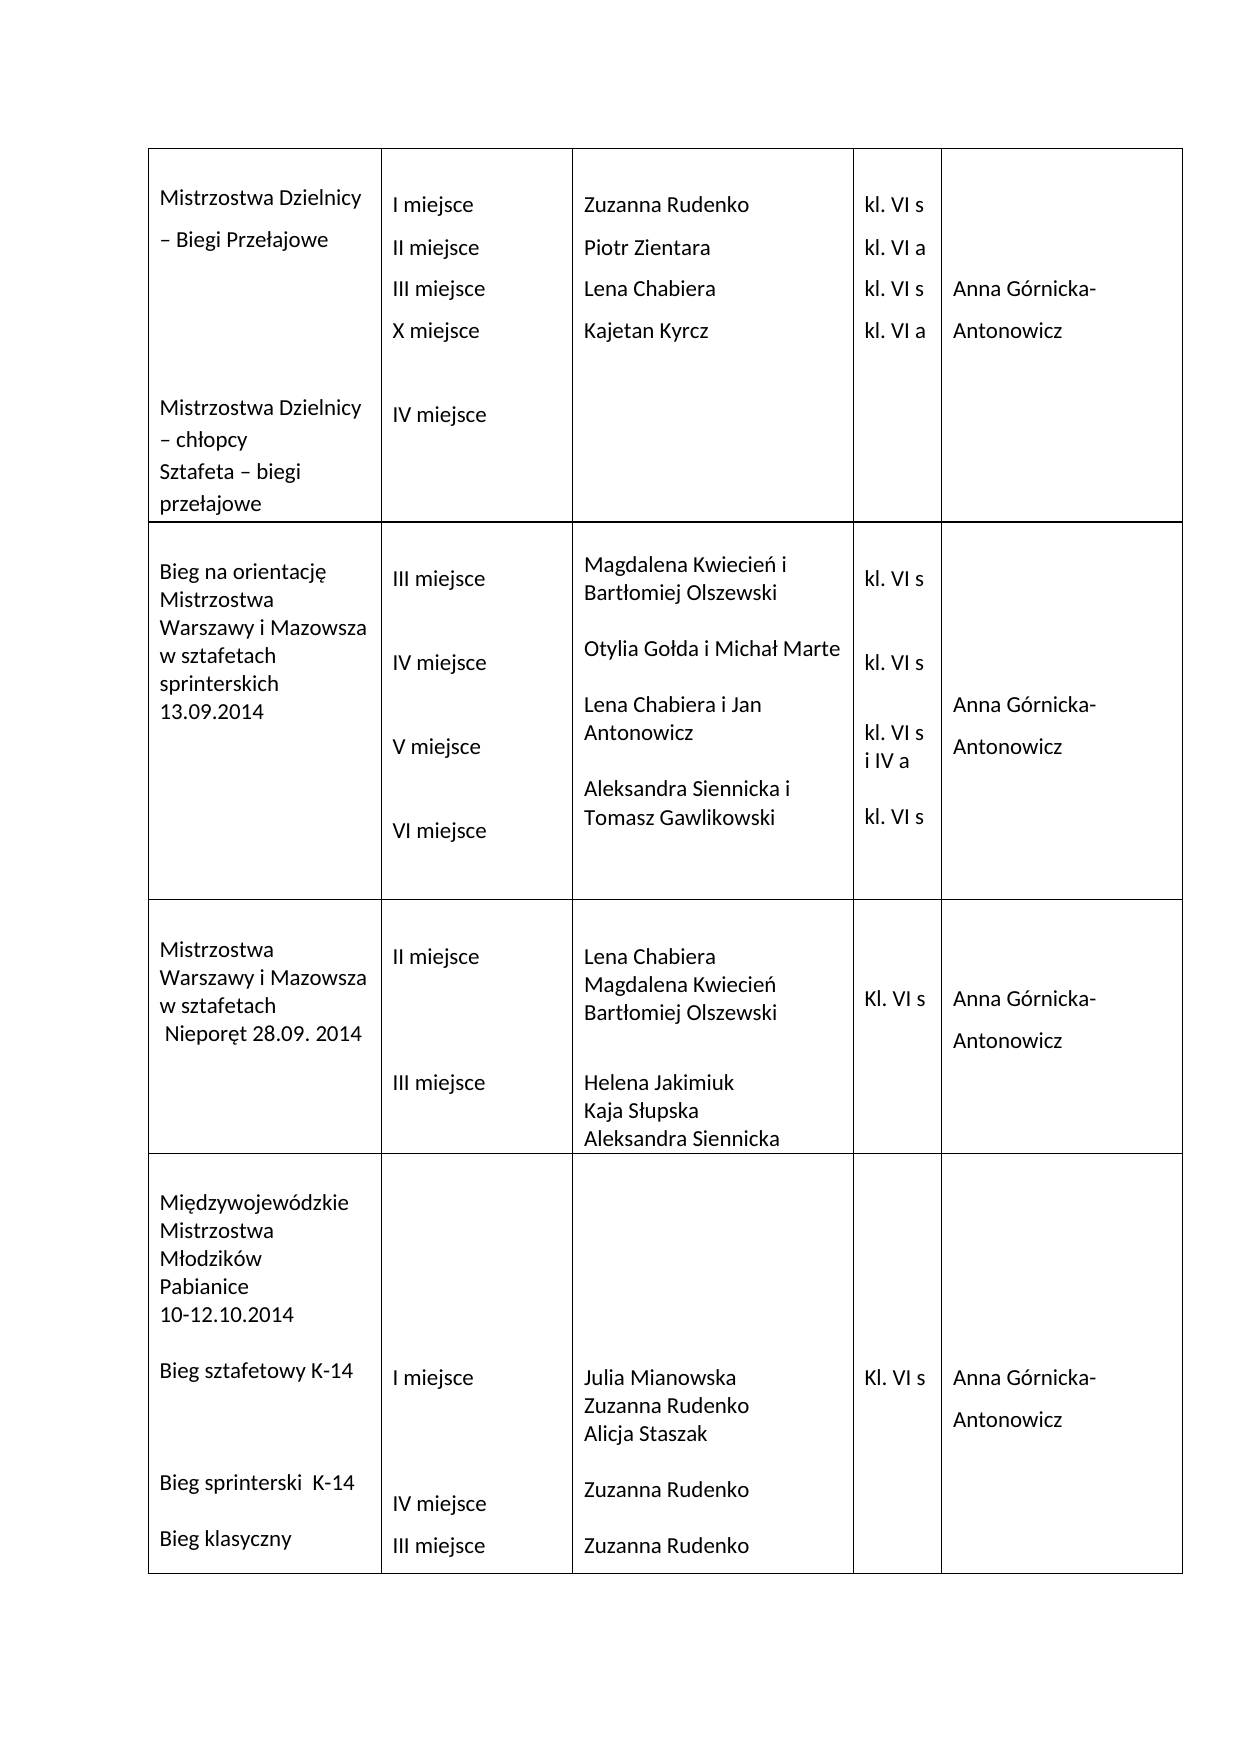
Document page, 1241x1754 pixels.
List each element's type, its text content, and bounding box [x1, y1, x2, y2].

table_cell III miejsce IV miejsce V miejsce VI miejsce [382, 523, 572, 899]
table_cell Kl. VI s [854, 900, 941, 1152]
table_cell Julia Mianowska Zuzanna Rudenko Alicja Staszak Zuzanna Rudenko Zuzanna Rudenko [573, 1154, 853, 1572]
table_cell Kl. VI s [854, 1154, 941, 1572]
table_cell Magdalena Kwiecień i Bartłomiej Olszewski Otylia Gołda i Michał Marte Lena Chabiera i Jan Antonowicz Aleksandra Siennicka i Tomasz Gawlikowski [573, 523, 853, 899]
table_cell Bieg na orientację Mistrzostwa Warszawy i Mazowsza w sztafetach sprinterskich 13.09.2014 [149, 523, 381, 899]
table_cell Lena Chabiera Magdalena Kwiecień Bartłomiej Olszewski Helena Jakimiuk Kaja Słupska Aleksandra Siennicka [573, 900, 853, 1152]
table_cell Międzywojewódzkie Mistrzostwa Młodzików Pabianice 10-12.10.2014 Bieg sztafetowy K-14 Bieg sprinterski K-14 Bieg klasyczny [149, 1154, 381, 1572]
table_cell I miejsce IV miejsce III miejsce [382, 1154, 572, 1572]
table_cell kl. VI s kl. VI a kl. VI s kl. VI a [854, 149, 941, 521]
table_cell I miejsce II miejsce III miejsce X miejsce IV miejsce [382, 149, 572, 521]
table_cell Zuzanna Rudenko Piotr Zientara Lena Chabiera Kajetan Kyrcz [573, 149, 853, 521]
table_cell Anna Górnicka-Antonowicz [942, 149, 1182, 521]
table_cell Mistrzostwa Warszawy i Mazowsza w sztafetach Nieporęt 28.09. 2014 [149, 900, 381, 1152]
table_cell Anna Górnicka-Antonowicz [942, 1154, 1182, 1572]
table_cell Anna Górnicka-Antonowicz [942, 523, 1182, 899]
table_cell Mistrzostwa Dzielnicy – Biegi Przełajowe Mistrzostwa Dzielnicy – chłopcy Sztafeta – biegi przełajowe [149, 149, 381, 521]
table_cell kl. VI s kl. VI s kl. VI s i IV a kl. VI s [854, 523, 941, 899]
table_cell II miejsce III miejsce [382, 900, 572, 1152]
table_cell Anna Górnicka-Antonowicz [942, 900, 1182, 1152]
